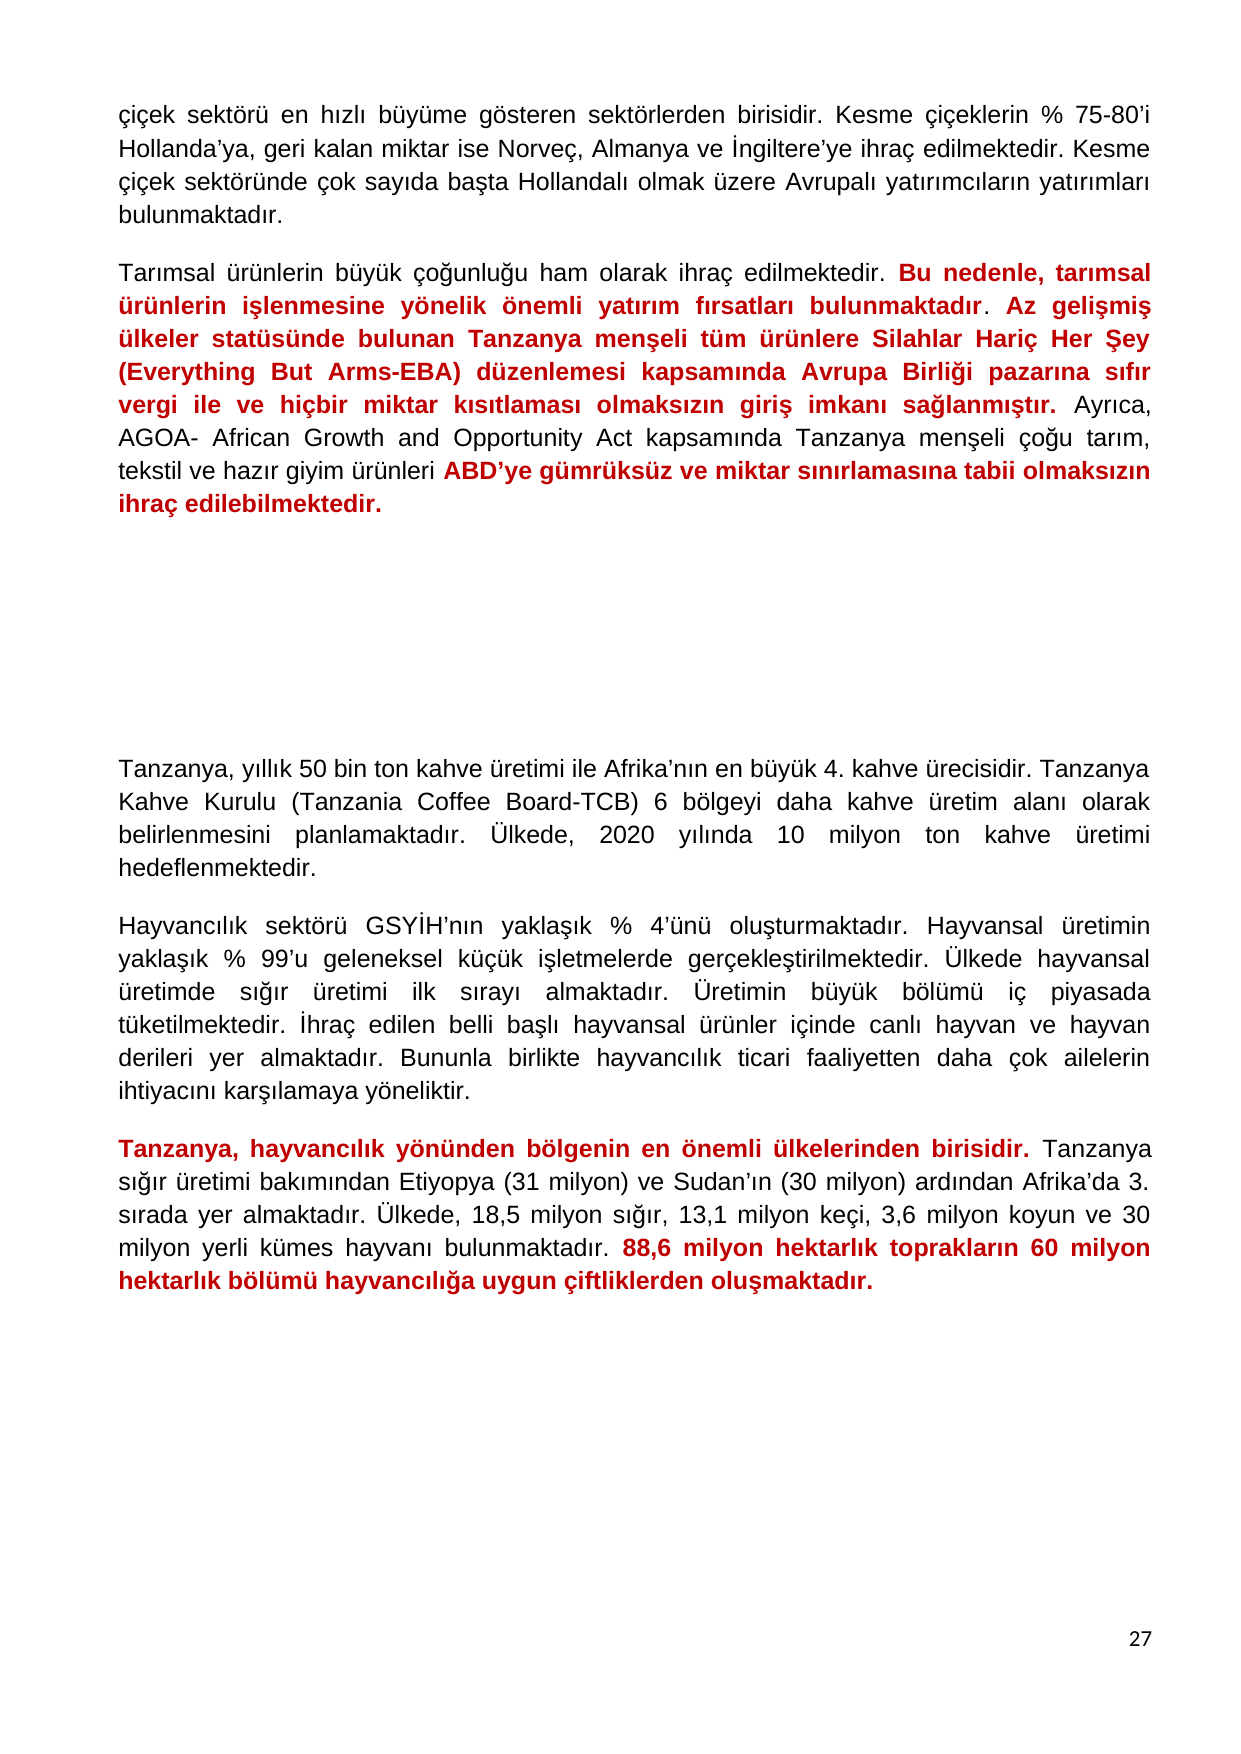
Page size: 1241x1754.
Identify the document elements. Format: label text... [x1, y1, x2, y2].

text Tanzanya, hayvancılık yönünden bölgenin en önemli ülkelerinden birisidir. Tanzanya sığır üretimi bakımından Etiyopya (31 milyon) ve Sudan’ın (30 milyon) ardından Afrika’da 3. sırada yer almaktadır. Ülkede, 18,5 milyon sığır, 13,1 milyon keçi, 3,6 milyon koyun ve 30 milyon yerli kümes hayvanı bulunmaktadır. 88,6 milyon hektarlık toprakların 60 milyon hektarlık bölümü hayvancılığa uygun çiftliklerden oluşmaktadır. [118, 1134, 1152, 1295]
text Tanzanya, yıllık 50 bin ton kahve üretimi ile Afrika’nın en büyük 4. kahve ürecisidir. Tanzanya Kahve Kurulu (Tanzania Coffee Board-TCB) 6 bölgeyi daha kahve üretim alanı olarak belirlenmesini planlamaktadır. Ülkede, 2020 yılında 10 milyon ton kahve üretimi hedeflenmektedir. [118, 754, 1152, 882]
text Tarımsal ürünlerin büyük çoğunluğu ham olarak ihraç edilmektedir. Bu nedenle, tarımsal ürünlerin işlenmesine yönelik önemli yatırım fırsatları bulunmaktadır. Az gelişmiş ülkeler statüsünde bulunan Tanzanya menşeli tüm ürünlere Silahlar Hariç Her Şey (Everything But Arms-EBA) düzenlemesi kapsamında Avrupa Birliği pazarına sıfır vergi ile ve hiçbir miktar kısıtlaması olmaksızın giriş imkanı sağlanmıştır. Ayrıca, AGOA- African Growth and Opportunity Act kapsamında Tanzanya menşeli çoğu tarım, tekstil ve hazır giyim ürünleri ABD’ye gümrüksüz ve miktar sınırlamasına tabii olmaksızın ihraç edilebilmektedir. [118, 258, 1152, 517]
text Hayvancılık sektörü GSYİH’nın yaklaşık % 4’ünü oluşturmaktadır. Hayvansal üretimin yaklaşık % 99’u geleneksel küçük işletmelerde gerçekleştirilmektedir. Ülkede hayvansal üretimde sığır üretimi ilk sırayı almaktadır. Üretimin büyük bölümü iç piyasada tüketilmektedir. İhraç edilen belli başlı hayvansal ürünler içinde canlı hayvan ve hayvan derileri yer almaktadır. Bununla birlikte hayvancılık ticari faaliyetten daha çok ailelerin ihtiyacını karşılamaya yöneliktir. [118, 911, 1152, 1105]
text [118, 101, 1152, 228]
